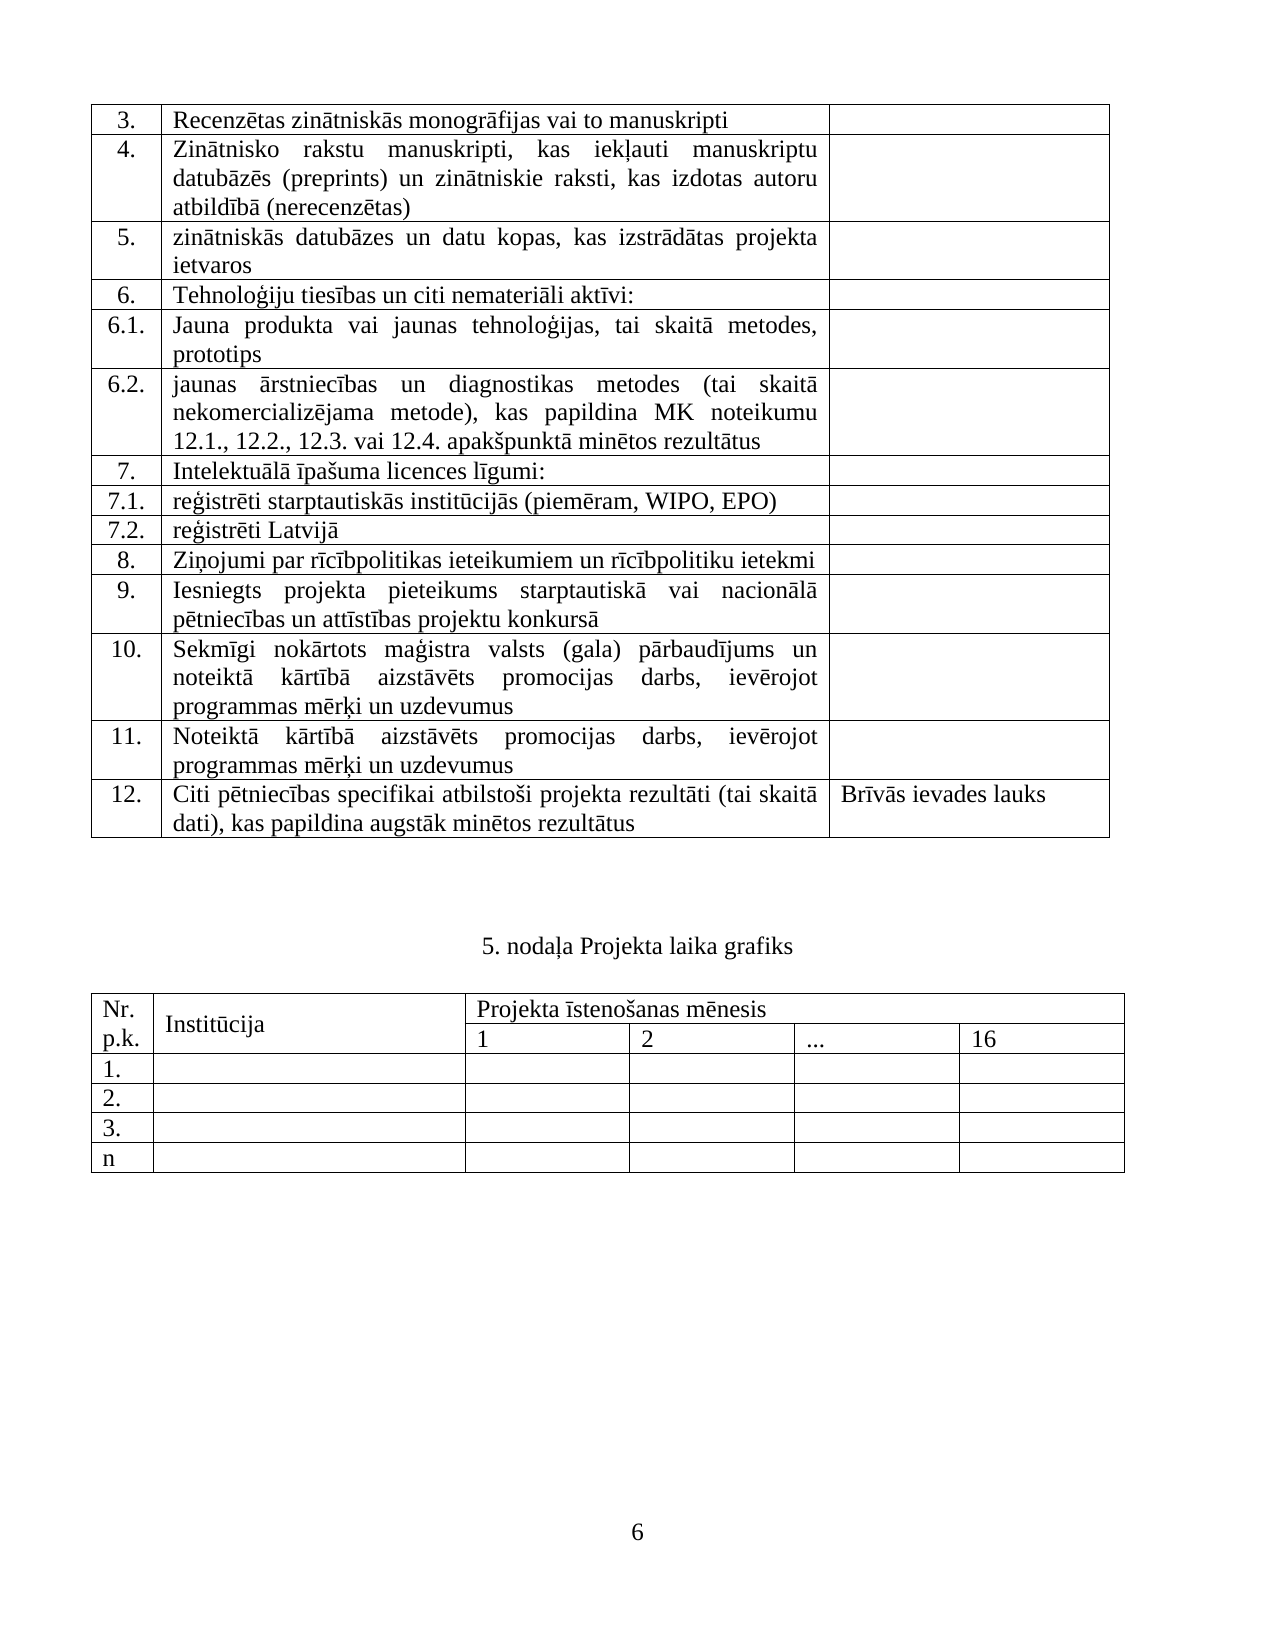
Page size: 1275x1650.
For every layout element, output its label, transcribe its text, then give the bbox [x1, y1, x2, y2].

table_cell Tehnoloģiju tiesības un citi nemateriāli aktīvi: [162, 280, 829, 309]
table_cell Noteiktā kārtībā aizstāvēts promocijas darbs, ievērojot programmas mērķi un uzdevumus [162, 721, 829, 778]
table_cell [795, 1143, 959, 1172]
table_cell 6. [92, 280, 161, 309]
table_cell 5. [92, 222, 161, 279]
table_cell [960, 1024, 1124, 1053]
table_cell 2 [630, 1024, 794, 1053]
table_cell [154, 1113, 465, 1142]
table_cell [795, 1084, 959, 1112]
table_cell [466, 1054, 629, 1082]
table_cell ... [795, 1024, 959, 1053]
table_cell [630, 1084, 794, 1112]
table_cell Intelektuālā īpašuma licences līgumi: [162, 456, 829, 485]
table_cell 11. [92, 721, 161, 778]
table_cell [830, 456, 1109, 485]
table_cell [830, 516, 1109, 544]
table_cell 12. [92, 780, 161, 837]
table_cell [830, 575, 1109, 633]
table_cell [630, 1113, 794, 1142]
table_cell [154, 1084, 465, 1112]
table_cell Citi pētniecības specifikai atbilstoši projekta rezultāti (tai skaitā dati), kas papildina augstāk minētos rezultātus [162, 780, 829, 837]
table_cell Sekmīgi nokārtots maģistra valsts (gala) pārbaudījums un noteiktā kārtībā aizstāvēts promocijas darbs, ievērojot programmas mērķi un uzdevumus [162, 634, 829, 720]
table_cell 10. [92, 634, 161, 720]
table_cell [795, 1113, 959, 1142]
table_header Projekta īstenošanas mēnesis [466, 994, 1124, 1023]
table_cell 3. [92, 1113, 153, 1142]
table_cell [830, 545, 1109, 574]
table_cell [960, 1113, 1124, 1142]
table_cell [466, 1084, 629, 1112]
table_cell reģistrēti Latvijā [162, 516, 829, 544]
table_cell [830, 310, 1109, 368]
table_cell 8. [92, 545, 161, 574]
table_cell zinātniskās datubāzes un datu kopas, kas izstrādātas projekta ietvaros [162, 222, 829, 279]
table_header Nr. p.k. [92, 994, 153, 1053]
table_cell [630, 1054, 794, 1082]
table_cell 6.2. [92, 369, 161, 455]
table_cell [466, 1113, 629, 1142]
table_cell 9. [92, 575, 161, 633]
table_cell Recenzētas zinātniskās monogrāfijas vai to manuskripti [162, 105, 829, 133]
table_cell [154, 1143, 465, 1172]
table_cell [830, 135, 1109, 221]
table_cell Jauna produkta vai jaunas tehnoloģijas, tai skaitā metodes, prototips [162, 310, 829, 368]
table_header Institūcija [154, 994, 465, 1053]
table_cell [795, 1054, 959, 1082]
table_cell Brīvās ievades lauks [830, 780, 1109, 837]
table_cell Ziņojumi par rīcībpolitikas ieteikumiem un rīcībpolitiku ietekmi [162, 545, 829, 574]
table_cell [960, 1054, 1124, 1082]
table_cell 1. [92, 1054, 153, 1082]
table_cell [466, 1143, 629, 1172]
table_cell [830, 105, 1109, 133]
table_cell [830, 634, 1109, 720]
table_cell 2. [92, 1084, 153, 1112]
table_cell [830, 486, 1109, 514]
table_cell reģistrēti starptautiskās institūcijās (piemēram, WIPO, EPO) [162, 486, 829, 514]
table_cell Iesniegts projekta pieteikums starptautiskā vai nacionālā pētniecības un attīstības projektu konkursā [162, 575, 829, 633]
table_cell 6.1. [92, 310, 161, 368]
table_cell [960, 1084, 1124, 1112]
table_cell 7. [92, 456, 161, 485]
table_cell [830, 721, 1109, 778]
table_cell 7.2. [92, 516, 161, 544]
table_cell [154, 1054, 465, 1082]
table_cell n [92, 1143, 153, 1172]
table_cell 1 [466, 1024, 629, 1053]
table_cell 4. [92, 135, 161, 221]
table_cell [830, 222, 1109, 279]
subtitle 5. nodaļa Projekta laika grafiks [150, 931, 1125, 960]
table_cell jaunas ārstniecības un diagnostikas metodes (tai skaitā nekomercializējama metode), kas papildina MK noteikumu 12.1., 12.2., 12.3. vai 12.4. apakšpunktā minētos rezultātus [162, 369, 829, 455]
table_cell 7.1. [92, 486, 161, 514]
table_cell [630, 1143, 794, 1172]
table_cell [830, 369, 1109, 455]
table_cell Zinātnisko rakstu manuskripti, kas iekļauti manuskriptu datubāzēs (preprints) un zinātniskie raksti, kas izdotas autoru atbildībā (nerecenzētas) [162, 135, 829, 221]
table_cell [960, 1143, 1124, 1172]
table_cell 3. [92, 105, 161, 133]
table_cell [830, 280, 1109, 309]
